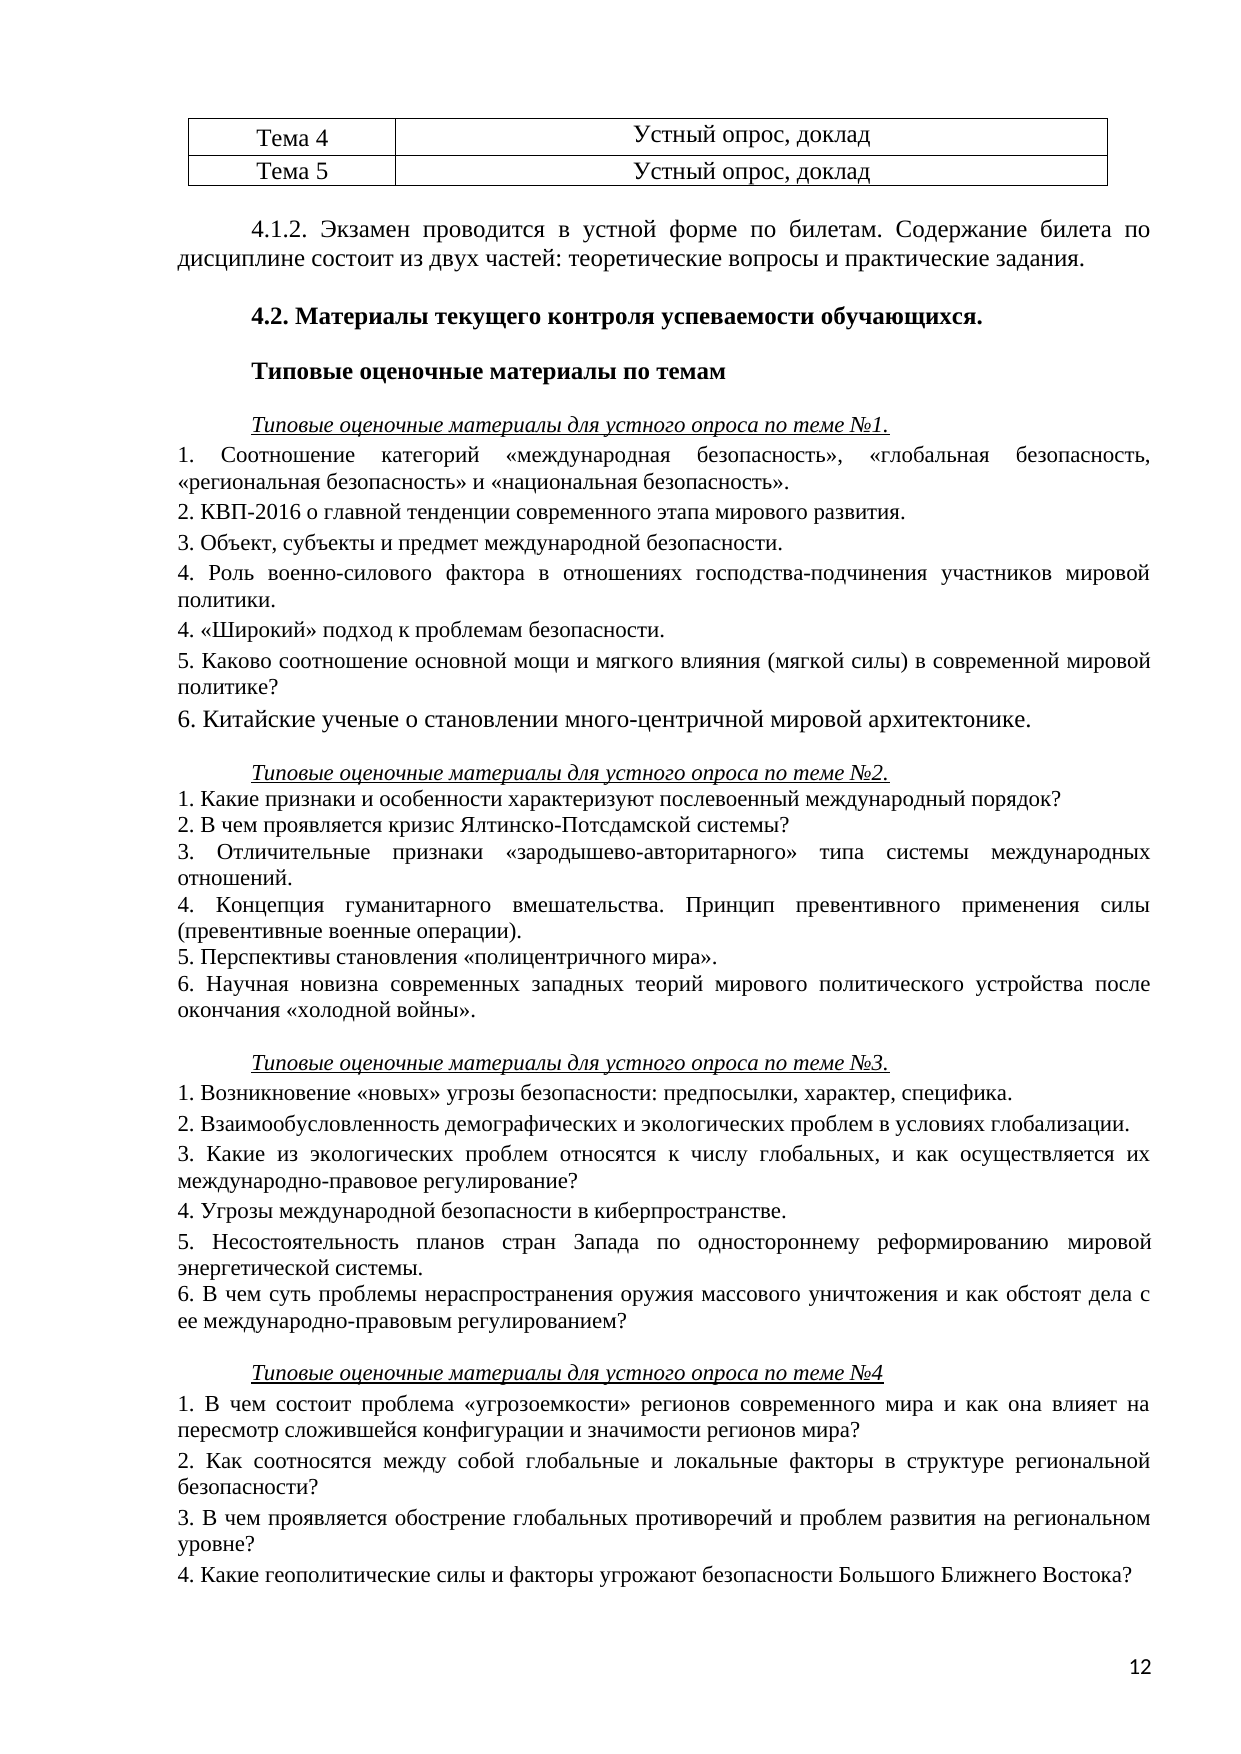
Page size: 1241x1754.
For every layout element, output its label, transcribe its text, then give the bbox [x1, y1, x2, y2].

text 4. Угрозы международной безопасности в киберпространстве. [177, 1197, 1152, 1223]
text Типовые оценочные материалы для устного опроса по теме №3. [177, 1049, 1152, 1075]
text 6. Китайские ученые о становлении много-центричной мировой архитектонике. [177, 704, 1152, 732]
text 4. Концепция гуманитарного вмешательства. Принцип превентивного применения силы (превентивные военные операции). [177, 891, 1152, 943]
text 3. В чем проявляется обострение глобальных противоречий и проблем развития на региональном уровне? [177, 1504, 1152, 1556]
text 6. В чем суть проблемы нераспространения оружия массового уничтожения и как обстоят дела с ее международно-правовым регулированием? [177, 1280, 1152, 1333]
text 4. Роль военно-силового фактора в отношениях господства-подчинения участников мировой политики. [177, 559, 1152, 612]
table_cell Тема 5 [189, 156, 395, 185]
text 6. Научная новизна современных западных теорий мирового политического устройства после окончания «холодной войны». [177, 970, 1152, 1022]
text 3. Объект, субъекты и предмет международной безопасности. [177, 529, 1152, 555]
text 4. «Широкий» подход к проблемам безопасности. [177, 616, 1152, 643]
text 5. Перспективы становления «полицентричного мира». [177, 943, 1152, 970]
text 3. Какие из экологических проблем относятся к числу глобальных, и как осуществляется их международно-правовое регулирование? [177, 1140, 1152, 1193]
text 1. Соотношение категорий «международная безопасность», «глобальная безопасность, «региональная безопасность» и «национальная безопасность». [177, 442, 1152, 494]
text 1. В чем состоит проблема «угрозоемкости» регионов современного мира и как она влияет на пересмотр сложившейся конфигурации и значимости регионов мира? [177, 1390, 1152, 1443]
text 4.1.2. Экзамен проводится в устной форме по билетам. Содержание билета по дисциплине состоит из двух частей: теоретические вопросы и практические задания. [177, 214, 1152, 272]
text Типовые оценочные материалы для устного опроса по теме №4 [177, 1359, 1152, 1386]
text 2. В чем проявляется кризис Ялтинско-Потсдамской системы? [177, 812, 1152, 838]
text 5. Каково соотношение основной мощи и мягкого влияния (мягкой силы) в современной мировой политике? [177, 647, 1152, 699]
text 2. Взаимообусловленность демографических и экологических проблем в условиях глобализации. [177, 1110, 1152, 1136]
text Типовые оценочные материалы для устного опроса по теме №1. [177, 411, 1152, 437]
text Типовые оценочные материалы по темам [177, 356, 1152, 385]
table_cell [396, 119, 1107, 155]
text Типовые оценочные материалы для устного опроса по теме №2. [177, 759, 1152, 785]
text 1. Какие признаки и особенности характеризуют послевоенный международный порядок? [177, 785, 1152, 812]
text 2. Как соотносятся между собой глобальные и локальные факторы в структуре региональной безопасности? [177, 1447, 1152, 1499]
table_cell Устный опрос, доклад [396, 156, 1107, 185]
table_cell Тема 4 [189, 119, 395, 155]
text 5. Несостоятельность планов стран Запада по одностороннему реформированию мировой энергетической системы. [177, 1228, 1152, 1280]
text 4.2. Материалы текущего контроля успеваемости обучающихся. [177, 301, 1152, 329]
text 2. КВП-2016 о главной тенденции современного этапа мирового развития. [177, 498, 1152, 525]
text 1. Возникновение «новых» угрозы безопасности: предпосылки, характер, специфика. [177, 1079, 1152, 1106]
text 3. Отличительные признаки «зародышево-авторитарного» типа системы международных отношений. [177, 838, 1152, 891]
text 4. Какие геополитические силы и факторы угрожают безопасности Большого Ближнего Востока? [177, 1561, 1152, 1587]
